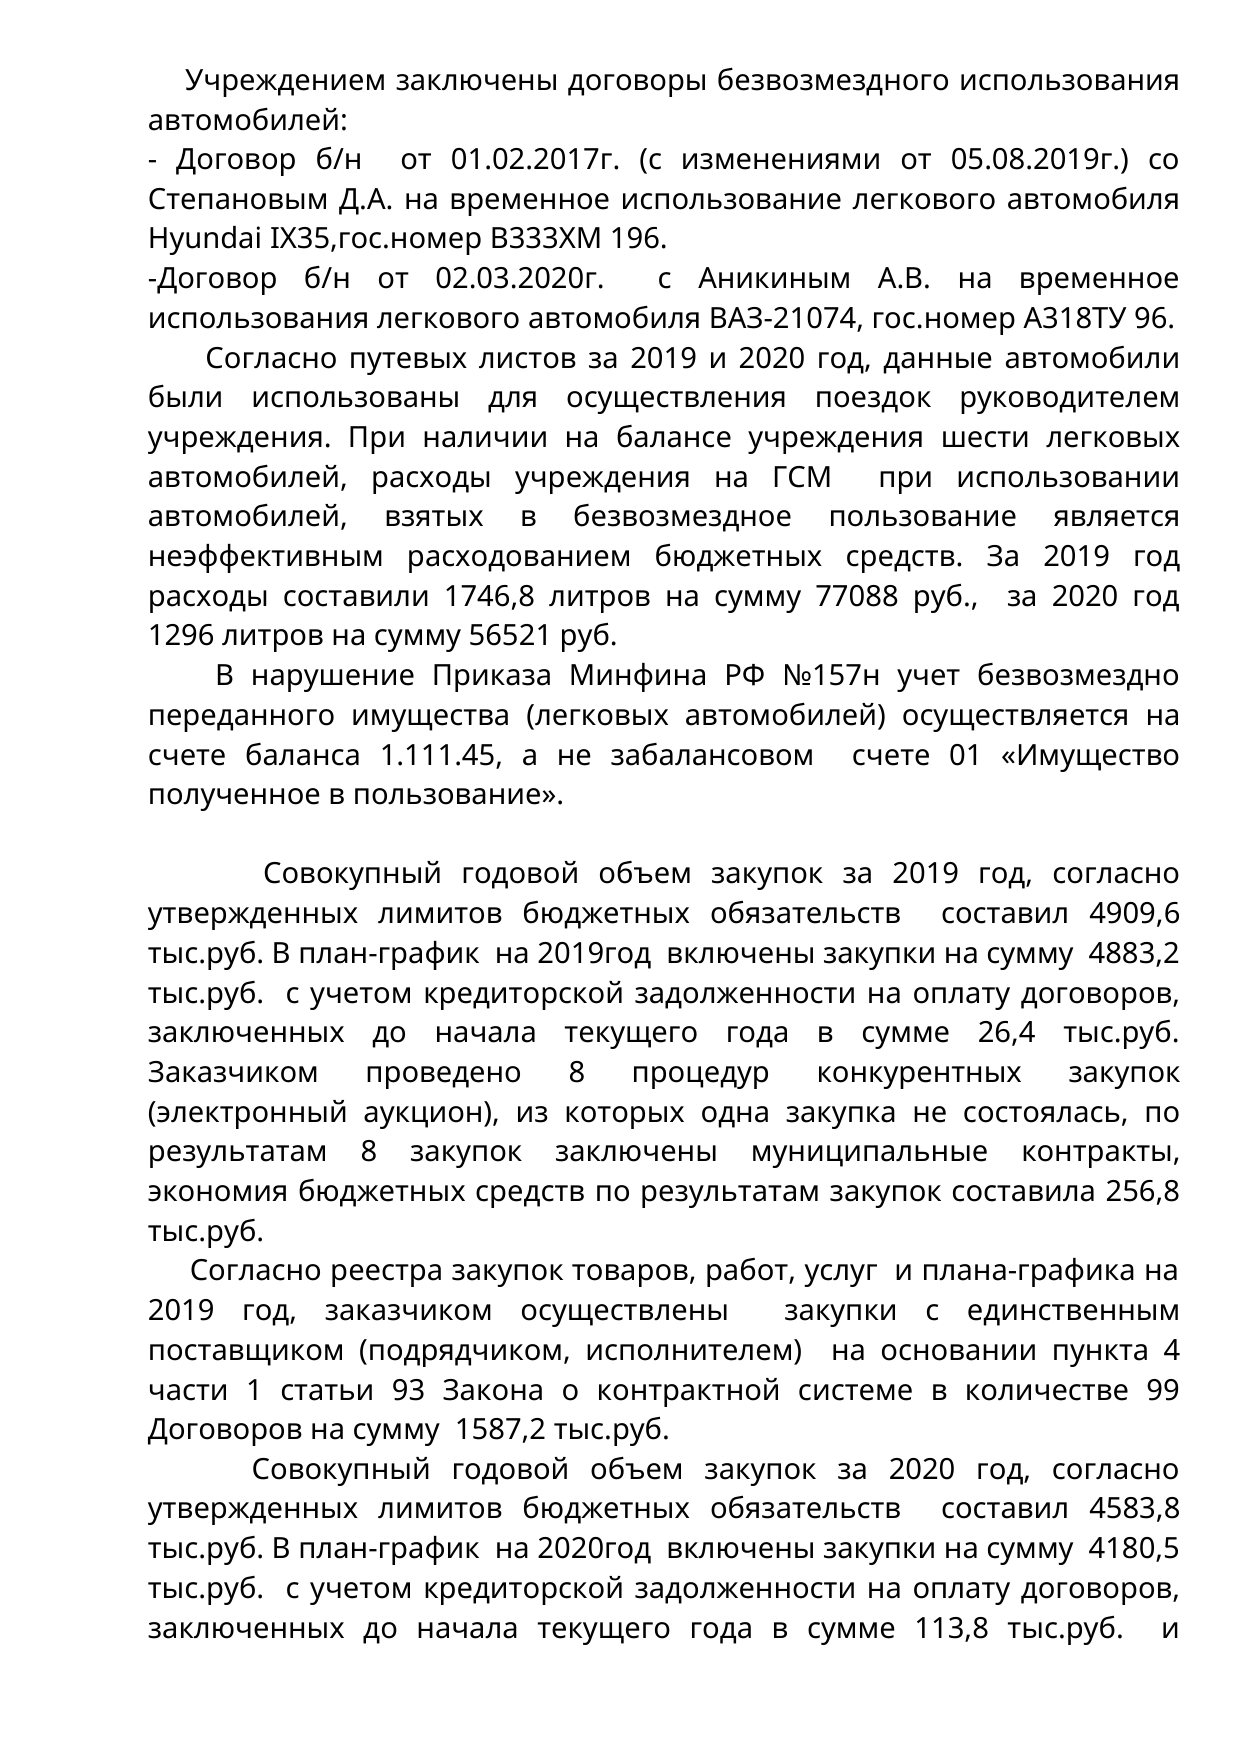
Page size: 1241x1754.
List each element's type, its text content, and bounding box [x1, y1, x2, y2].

text - Договор б/н от 01.02.2017г. (с изменениями от 05.08.2019г.) со Степановым Д.А. на временное использование легкового автомобиля Hyundai IX35,гос.номер В333ХМ 196. [148, 138, 1181, 257]
text Учреждением заключены договоры безвозмездного использования автомобилей: [148, 59, 1181, 138]
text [148, 1448, 1181, 1647]
text Согласно путевых листов за 2019 и 2020 год, данные автомобили были использованы для осуществления поездок руководителем учреждения. При наличии на балансе учреждения шести легковых автомобилей, расходы учреждения на ГСМ при использовании автомобилей, взятых в безвозмездное пользование является неэффективным расходованием бюджетных средств. За 2019 год расходы составили 1746,8 литров на сумму 77088 руб., за 2020 год 1296 литров на сумму 56521 руб. [148, 337, 1181, 654]
text В нарушение Приказа Минфина РФ №157н учет безвозмездно переданного имущества (легковых автомобилей) осуществляется на счете баланса 1.111.45, а не забалансовом счете 01 «Имущество полученное в пользование». [148, 654, 1181, 813]
text Согласно реестра закупок товаров, работ, услуг и плана-графика на 2019 год, заказчиком осуществлены закупки с единственным поставщиком (подрядчиком, исполнителем) на основании пункта 4 части 1 статьи 93 Закона о контрактной системе в количестве 99 Договоров на сумму 1587,2 тыс.руб. [148, 1250, 1181, 1448]
text -Договор б/н от 02.03.2020г. с Аникиным А.В. на временное использования легкового автомобиля ВАЗ-21074, гос.номер А318ТУ 96. [148, 257, 1181, 337]
text Совокупный годовой объем закупок за 2019 год, согласно утвержденных лимитов бюджетных обязательств составил 4909,6 тыс.руб. В план-график на 2019год включены закупки на сумму 4883,2 тыс.руб. с учетом кредиторской задолженности на оплату договоров, заключенных до начала текущего года в сумме 26,4 тыс.руб. Заказчиком проведено 8 процедур конкурентных закупок (электронный аукцион), из которых одна закупка не состоялась, по результатам 8 закупок заключены муниципальные контракты, экономия бюджетных средств по результатам закупок составила 256,8 тыс.руб. [148, 853, 1181, 1250]
